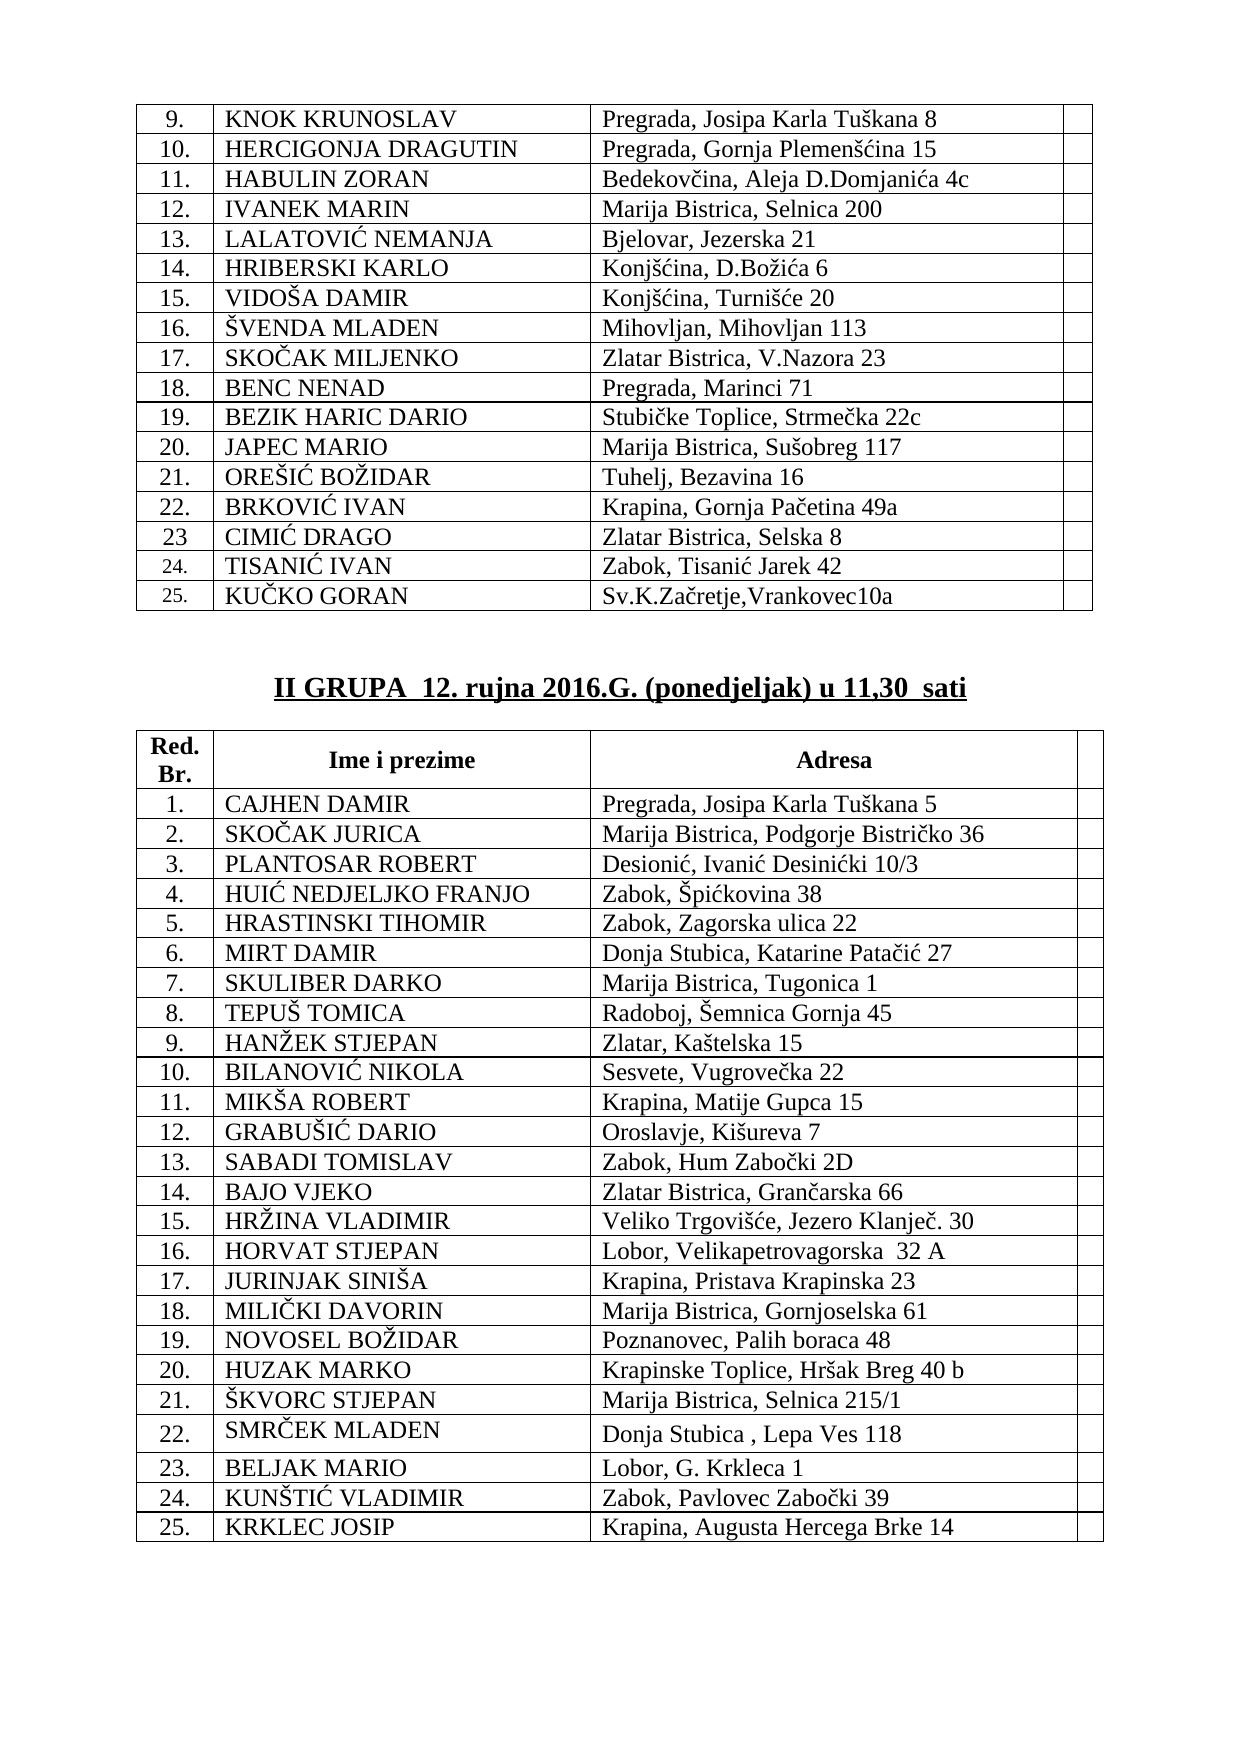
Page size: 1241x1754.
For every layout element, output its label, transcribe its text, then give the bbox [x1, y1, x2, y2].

table_cell Krapina, Pristava Krapinska 23 [591, 1266, 1077, 1295]
table_cell [1064, 551, 1092, 580]
table_cell 16. [137, 1236, 213, 1265]
table_cell Konjšćina, Turnišće 20 [591, 283, 1063, 312]
table_cell 11. [137, 1087, 213, 1116]
table_cell 4. [137, 879, 213, 907]
table_cell [1078, 849, 1103, 878]
table_cell 3. [137, 849, 213, 878]
table_cell Zabok, Hum Zabočki 2D [591, 1147, 1077, 1176]
table_cell 2. [137, 819, 213, 848]
table_cell 18. [137, 373, 213, 401]
table_cell [1078, 968, 1103, 997]
table_cell [1064, 105, 1092, 133]
table_cell LALATOVIĆ NEMANJA [214, 224, 590, 252]
table_cell HORVAT STJEPAN [214, 1236, 590, 1265]
table_cell Tuhelj, Bezavina 16 [591, 462, 1063, 491]
table_cell 10. [137, 134, 213, 163]
table_cell 20. [137, 432, 213, 461]
table_cell [1078, 1117, 1103, 1146]
table_cell 15. [137, 283, 213, 312]
table_cell Mihovljan, Mihovljan 113 [591, 313, 1063, 342]
table_cell Bedekovčina, Aleja D.Domjanića 4c [591, 164, 1063, 193]
table_cell Pregrada, Josipa Karla Tuškana 5 [591, 789, 1077, 818]
table_cell [1078, 1385, 1103, 1414]
table_cell HANŽEK STJEPAN [214, 1028, 590, 1056]
table_cell Veliko Trgovišće, Jezero Klanječ. 30 [591, 1206, 1077, 1235]
table_cell 12. [137, 1117, 213, 1146]
table_cell BEZIK HARIC DARIO [214, 403, 590, 431]
table_cell SABADI TOMISLAV [214, 1147, 590, 1176]
table_cell [1064, 432, 1092, 461]
table_cell HUZAK MARKO [214, 1355, 590, 1384]
table_cell Marija Bistrica, Gornjoselska 61 [591, 1296, 1077, 1324]
table_cell BRKOVIĆ IVAN [214, 492, 590, 521]
table_cell NOVOSEL BOŽIDAR [214, 1326, 590, 1354]
table_cell Stubičke Toplice, Strmečka 22c [591, 403, 1063, 431]
table_cell 10. [137, 1058, 213, 1086]
table_cell Krapina, Matije Gupca 15 [591, 1087, 1077, 1116]
table_cell 16. [137, 313, 213, 342]
table_cell [1078, 1028, 1103, 1056]
table_cell Zlatar, Kaštelska 15 [591, 1028, 1077, 1056]
table_cell BILANOVIĆ NIKOLA [214, 1058, 590, 1086]
table_cell [1064, 522, 1092, 550]
table_cell Marija Bistrica, Selnica 215/1 [591, 1385, 1077, 1414]
table_cell GRABUŠIĆ DARIO [214, 1117, 590, 1146]
table_cell 23. [137, 1453, 213, 1482]
table_cell [1078, 1355, 1103, 1384]
table_cell MIKŠA ROBERT [214, 1087, 590, 1116]
table_cell 1. [137, 789, 213, 818]
table_cell 20. [137, 1355, 213, 1384]
table_cell Donja Stubica, Katarine Patačić 27 [591, 938, 1077, 967]
table_cell KUČKO GORAN [214, 581, 590, 610]
table_cell Bjelovar, Jezerska 21 [591, 224, 1063, 252]
table_cell 23 [137, 522, 213, 550]
table_cell Zlatar Bistrica, V.Nazora 23 [591, 343, 1063, 372]
table_cell HRŽINA VLADIMIR [214, 1206, 590, 1235]
table_cell HABULIN ZORAN [214, 164, 590, 193]
text II GRUPA 12. rujna 2016.G. (ponedjeljak) u 11,30 sati [148, 670, 1093, 704]
table_cell Krapina, Augusta Hercega Brke 14 [591, 1513, 1077, 1541]
table_cell ŠKVORC STJEPAN [214, 1385, 590, 1414]
table_cell Zabok, Špićkovina 38 [591, 879, 1077, 907]
table_cell BAJO VJEKO [214, 1177, 590, 1205]
table_cell SKOČAK JURICA [214, 819, 590, 848]
table_cell Zabok, Tisanić Jarek 42 [591, 551, 1063, 580]
table_cell [1078, 1177, 1103, 1205]
table_cell SMRČEK MLADEN [214, 1415, 590, 1452]
table_cell 17. [137, 1266, 213, 1295]
table_cell [1064, 462, 1092, 491]
table_cell 14. [137, 254, 213, 282]
table_cell OREŠIĆ BOŽIDAR [214, 462, 590, 491]
table_cell Sesvete, Vugrovečka 22 [591, 1058, 1077, 1086]
table_cell [1064, 313, 1092, 342]
table_cell SKULIBER DARKO [214, 968, 590, 997]
table_cell [1078, 1087, 1103, 1116]
table_cell HRIBERSKI KARLO [214, 254, 590, 282]
table_cell 13. [137, 1147, 213, 1176]
table_cell Marija Bistrica, Tugonica 1 [591, 968, 1077, 997]
table_cell [1078, 1206, 1103, 1235]
table_cell [1078, 879, 1103, 907]
table_cell [1078, 1513, 1103, 1541]
table_cell 21. [137, 462, 213, 491]
table_cell [1078, 1266, 1103, 1295]
table_cell CIMIĆ DRAGO [214, 522, 590, 550]
table_header [1078, 731, 1103, 788]
table_cell Oroslavje, Kišureva 7 [591, 1117, 1077, 1146]
table_cell PLANTOSAR ROBERT [214, 849, 590, 878]
table_cell Konjšćina, D.Božića 6 [591, 254, 1063, 282]
table_cell CAJHEN DAMIR [214, 789, 590, 818]
table_cell Zlatar Bistrica, Selska 8 [591, 522, 1063, 550]
table_cell 19. [137, 403, 213, 431]
table_cell Zabok, Zagorska ulica 22 [591, 909, 1077, 937]
table_cell ŠVENDA MLADEN [214, 313, 590, 342]
table_cell Krapina, Gornja Pačetina 49a [591, 492, 1063, 521]
table_cell Krapinske Toplice, Hršak Breg 40 b [591, 1355, 1077, 1384]
table_header Ime i prezime [214, 731, 590, 788]
table_cell Lobor, G. Krkleca 1 [591, 1453, 1077, 1482]
table_cell 24. [137, 1483, 213, 1511]
table_cell [1078, 789, 1103, 818]
table_cell Marija Bistrica, Sušobreg 117 [591, 432, 1063, 461]
table_cell 22. [137, 1415, 213, 1452]
table_header Red. Br. [137, 731, 213, 788]
table_cell [1064, 283, 1092, 312]
table_cell IVANEK MARIN [214, 194, 590, 223]
table_cell [1064, 492, 1092, 521]
table_cell [1078, 1236, 1103, 1265]
table_cell 8. [137, 998, 213, 1027]
table_cell MIRT DAMIR [214, 938, 590, 967]
table_cell [1078, 1415, 1103, 1452]
table_cell 25. [137, 1513, 213, 1541]
table_cell Zabok, Pavlovec Zabočki 39 [591, 1483, 1077, 1511]
table_cell 17. [137, 343, 213, 372]
table_cell 6. [137, 938, 213, 967]
table_cell HRASTINSKI TIHOMIR [214, 909, 590, 937]
table_cell [1064, 194, 1092, 223]
table_cell HUIĆ NEDJELJKO FRANJO [214, 879, 590, 907]
table_cell 9. [137, 1028, 213, 1056]
table_cell 7. [137, 968, 213, 997]
table_cell 24. [137, 551, 213, 580]
table_cell Marija Bistrica, Podgorje Bistričko 36 [591, 819, 1077, 848]
table_cell HERCIGONJA DRAGUTIN [214, 134, 590, 163]
table_cell 9. [137, 105, 213, 133]
table_cell VIDOŠA DAMIR [214, 283, 590, 312]
table_header Adresa [591, 731, 1077, 788]
table_cell [1078, 1147, 1103, 1176]
table_cell KRKLEC JOSIP [214, 1513, 590, 1541]
table_cell [1064, 403, 1092, 431]
table_cell Desionić, Ivanić Desinićki 10/3 [591, 849, 1077, 878]
table_cell Pregrada, Josipa Karla Tuškana 8 [591, 105, 1063, 133]
table_cell TEPUŠ TOMICA [214, 998, 590, 1027]
table_cell KUNŠTIĆ VLADIMIR [214, 1483, 590, 1511]
table_cell [1078, 1483, 1103, 1511]
table_cell BELJAK MARIO [214, 1453, 590, 1482]
table_cell [1064, 254, 1092, 282]
table_cell Marija Bistrica, Selnica 200 [591, 194, 1063, 223]
table_cell [1064, 373, 1092, 401]
table_cell SKOČAK MILJENKO [214, 343, 590, 372]
table_cell 18. [137, 1296, 213, 1324]
table_cell 11. [137, 164, 213, 193]
table_cell 22. [137, 492, 213, 521]
table_cell [1078, 1296, 1103, 1324]
table_cell JURINJAK SINIŠA [214, 1266, 590, 1295]
table_cell [1064, 343, 1092, 372]
table_cell 21. [137, 1385, 213, 1414]
table_cell [1064, 134, 1092, 163]
table_cell Pregrada, Gornja Plemenšćina 15 [591, 134, 1063, 163]
table_cell Donja Stubica , Lepa Ves 118 [591, 1415, 1077, 1452]
table_cell JAPEC MARIO [214, 432, 590, 461]
table_cell Pregrada, Marinci 71 [591, 373, 1063, 401]
table_cell 25. [137, 581, 213, 610]
table_cell Zlatar Bistrica, Grančarska 66 [591, 1177, 1077, 1205]
table_cell 12. [137, 194, 213, 223]
table_cell [1064, 164, 1092, 193]
table_cell Poznanovec, Palih boraca 48 [591, 1326, 1077, 1354]
table_cell 19. [137, 1326, 213, 1354]
table_cell [1078, 1058, 1103, 1086]
table_cell BENC NENAD [214, 373, 590, 401]
table_cell Sv.K.Začretje,Vrankovec10a [591, 581, 1063, 610]
table_cell KNOK KRUNOSLAV [214, 105, 590, 133]
table_cell Radoboj, Šemnica Gornja 45 [591, 998, 1077, 1027]
table_cell [1078, 1453, 1103, 1482]
table_cell [1078, 909, 1103, 937]
table_cell 14. [137, 1177, 213, 1205]
table_cell 15. [137, 1206, 213, 1235]
table_cell [1064, 581, 1092, 610]
table_cell [1078, 938, 1103, 967]
table_cell [1078, 819, 1103, 848]
table_cell [1078, 998, 1103, 1027]
table_cell TISANIĆ IVAN [214, 551, 590, 580]
table_cell [1078, 1326, 1103, 1354]
table_cell 5. [137, 909, 213, 937]
table_cell 13. [137, 224, 213, 252]
table_cell [1064, 224, 1092, 252]
table_cell Lobor, Velikapetrovagorska 32 A [591, 1236, 1077, 1265]
table_cell MILIČKI DAVORIN [214, 1296, 590, 1324]
